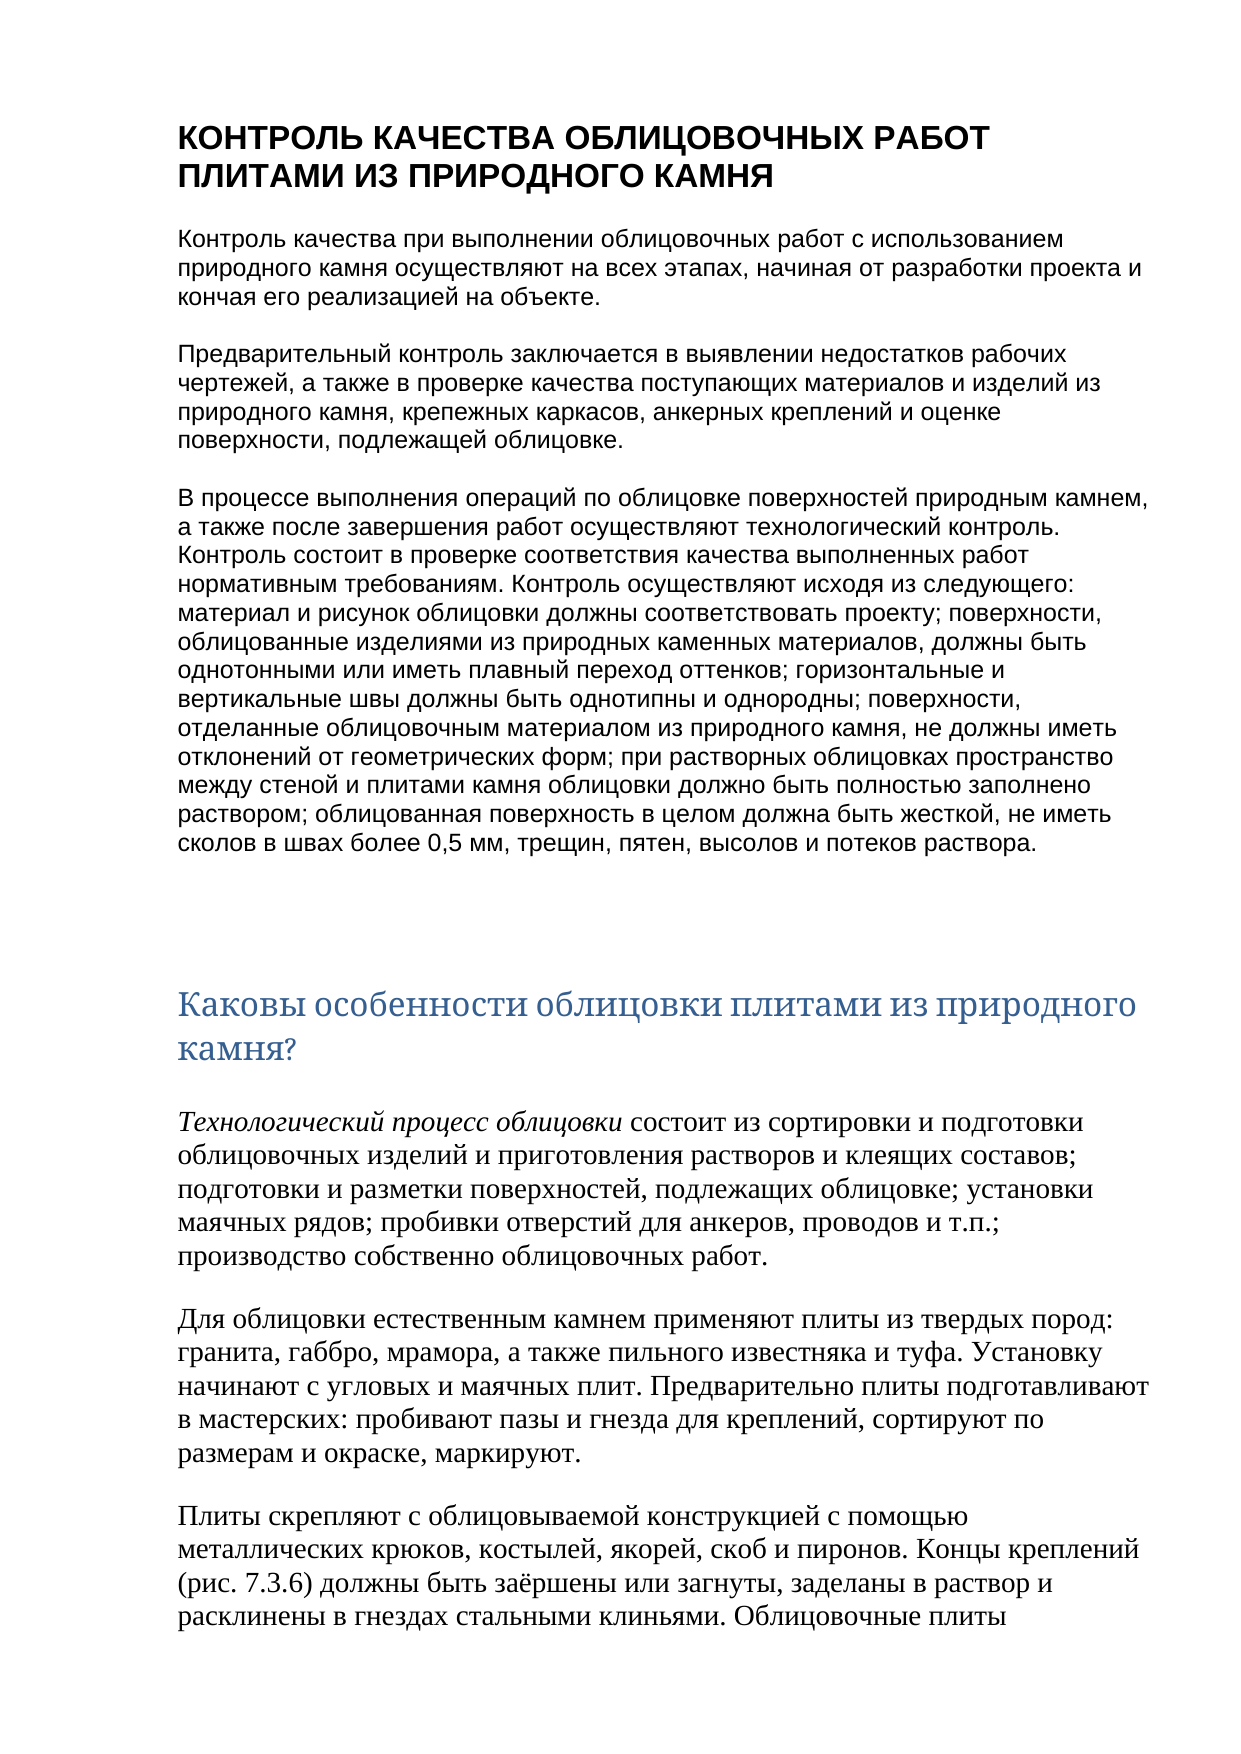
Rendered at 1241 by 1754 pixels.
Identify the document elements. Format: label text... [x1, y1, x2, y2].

text Для облицовки естественным камнем применяют плиты из твердых пород: гранита, габбро, мрамора, а также пильного известняка и туфа. Установку начинают с угловых и маячных плит. Предварительно плиты подготавливают в мастерских: пробивают пазы и гнезда для креплений, сортируют по размерам и окраске, маркируют. [177, 1301, 1152, 1468]
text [177, 1498, 1152, 1632]
subtitle Каковы особенности облицовки плитами из природного камня? [177, 987, 1152, 1069]
text КОНТРОЛЬ КАЧЕСТВА ОБЛИЦОВОЧНЫХ РАБОТ ПЛИТАМИ ИЗ ПРИРОДНОГО КАМНЯ [177, 118, 1152, 195]
text Контроль качества при выполнении облицовочных работ с использованием природного камня осуществляют на всех этапах, начиная от разработки проекта и кончая его реализацией на объекте. Предварительный контроль заключается в выявлении недостатков рабочих чертежей, а также в проверке качества поступающих материалов и изделий из природного камня, крепежных каркасов, анкерных креплений и оценке поверхности, подлежащей облицовке. В процессе выполнения операций по облицовке поверхностей природным камнем, а также после завершения работ осуществляют технологический контроль. Контроль состоит в проверке соответствия качества выполненных работ нормативным требованиям. Контроль осуществляют исходя из следующего: материал и рисунок облицовки должны соответствовать проекту; поверхности, облицованные изделиями из природных каменных материалов, должны быть однотонными или иметь плавный переход оттенков; горизонтальные и вертикальные швы должны быть однотипны и однородны; поверхности, отделанные облицовочным материалом из природного камня, не должны иметь отклонений от геометрических форм; при растворных облицовках пространство между стеной и плитами камня облицовки должно быть полностью заполнено раствором; облицованная поверхность в целом должна быть жесткой, не иметь сколов в швах более 0,5 мм, трещин, пятен, высолов и потеков раствора. [177, 224, 1152, 857]
text Технологический процесс облицовки состоит из сортировки и подготовки облицовочных изделий и приготовления растворов и клеящих составов; подготовки и разметки поверхностей, подлежащих облицовке; установки маячных рядов; пробивки отверстий для анкеров, проводов и т.п.; производство собственно облицовочных работ. [177, 1104, 1152, 1272]
